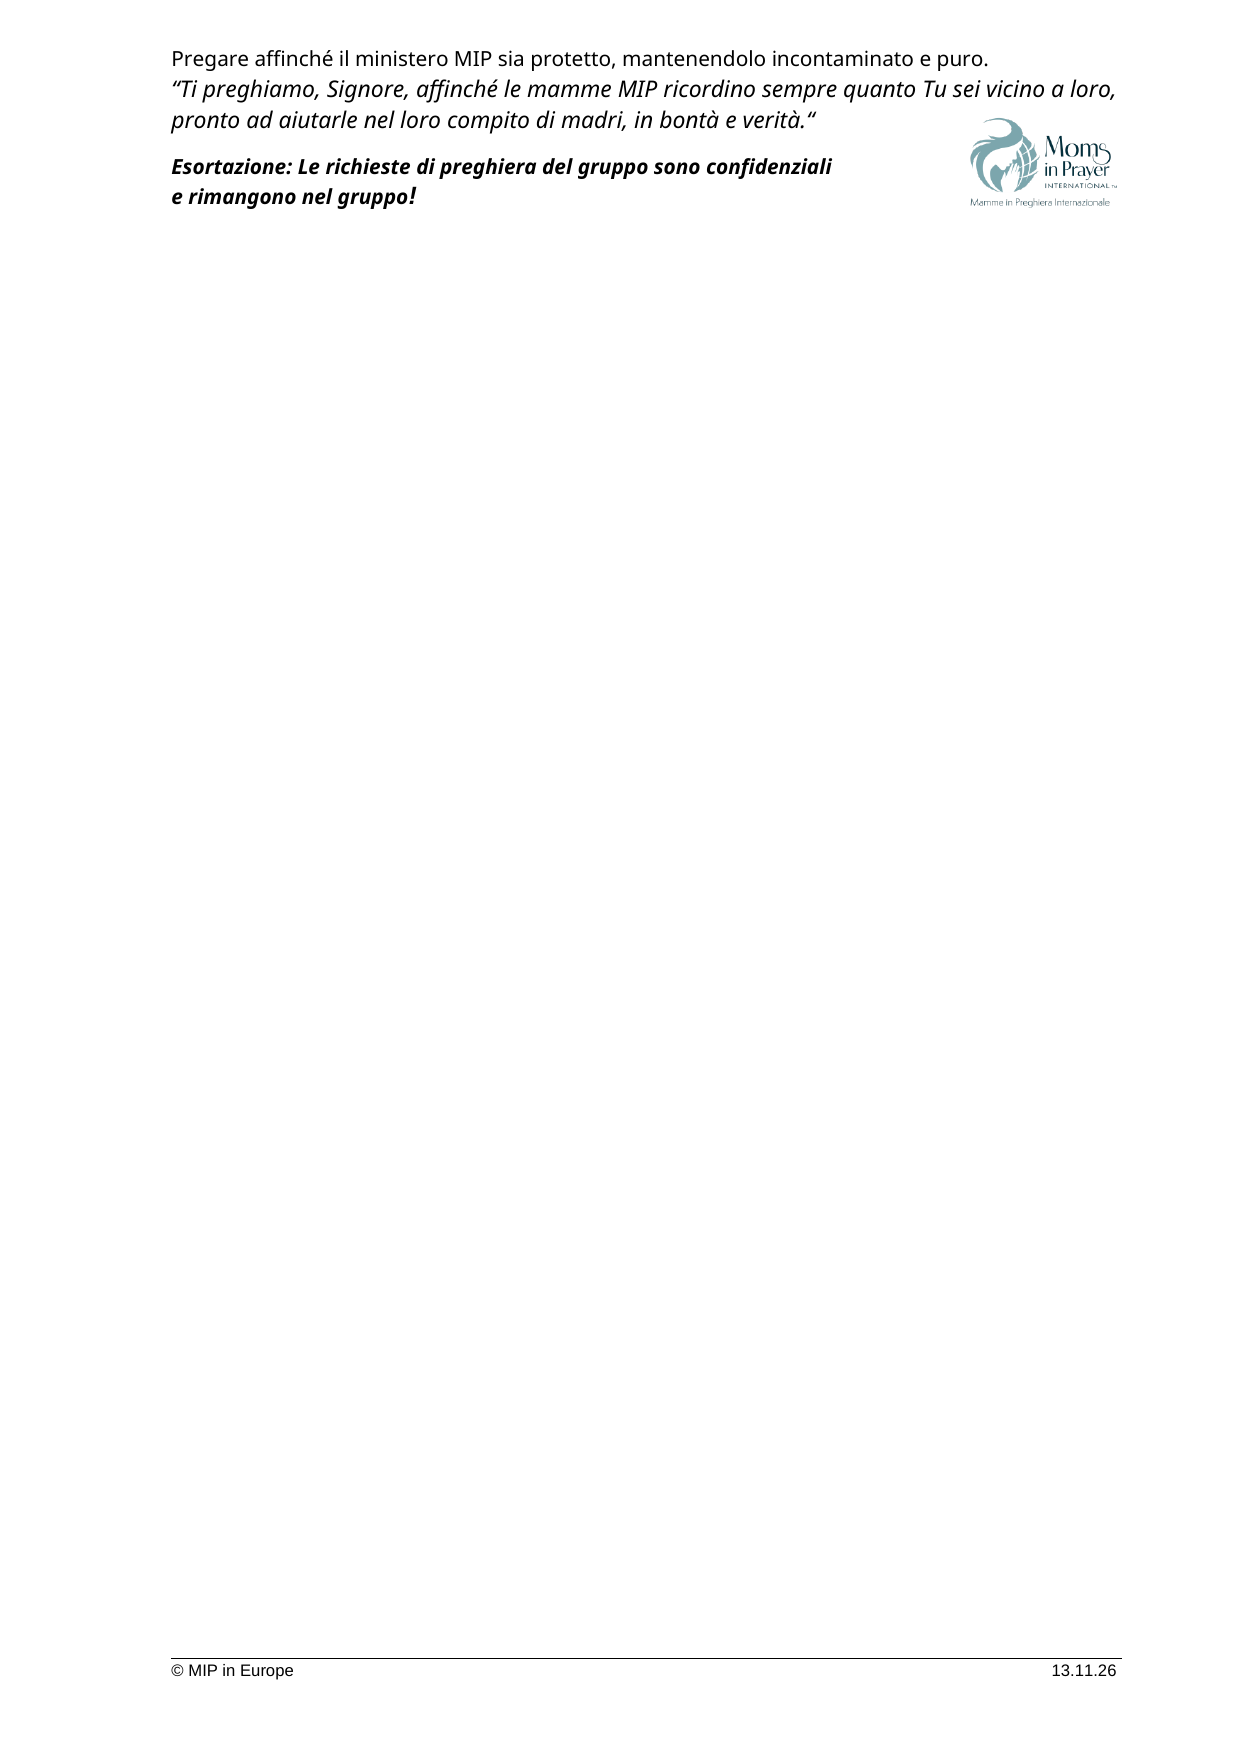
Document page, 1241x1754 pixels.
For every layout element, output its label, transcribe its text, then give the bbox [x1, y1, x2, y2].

list Pregare affinché il ministero MIP sia protetto, mantenendolo incontaminato e puro. [171, 44, 1122, 73]
text Esortazione: Le richieste di preghiera del gruppo sono confidenziali e rimangono nel gruppo! [171, 152, 1122, 210]
list “Ti preghiamo, Signore, affinché le mamme MIP ricordino sempre quanto Tu sei vicino a loro, pronto ad aiutarle nel loro compito di madri, in bontà e verità.“ [171, 73, 1122, 135]
picture [962, 112, 1119, 207]
